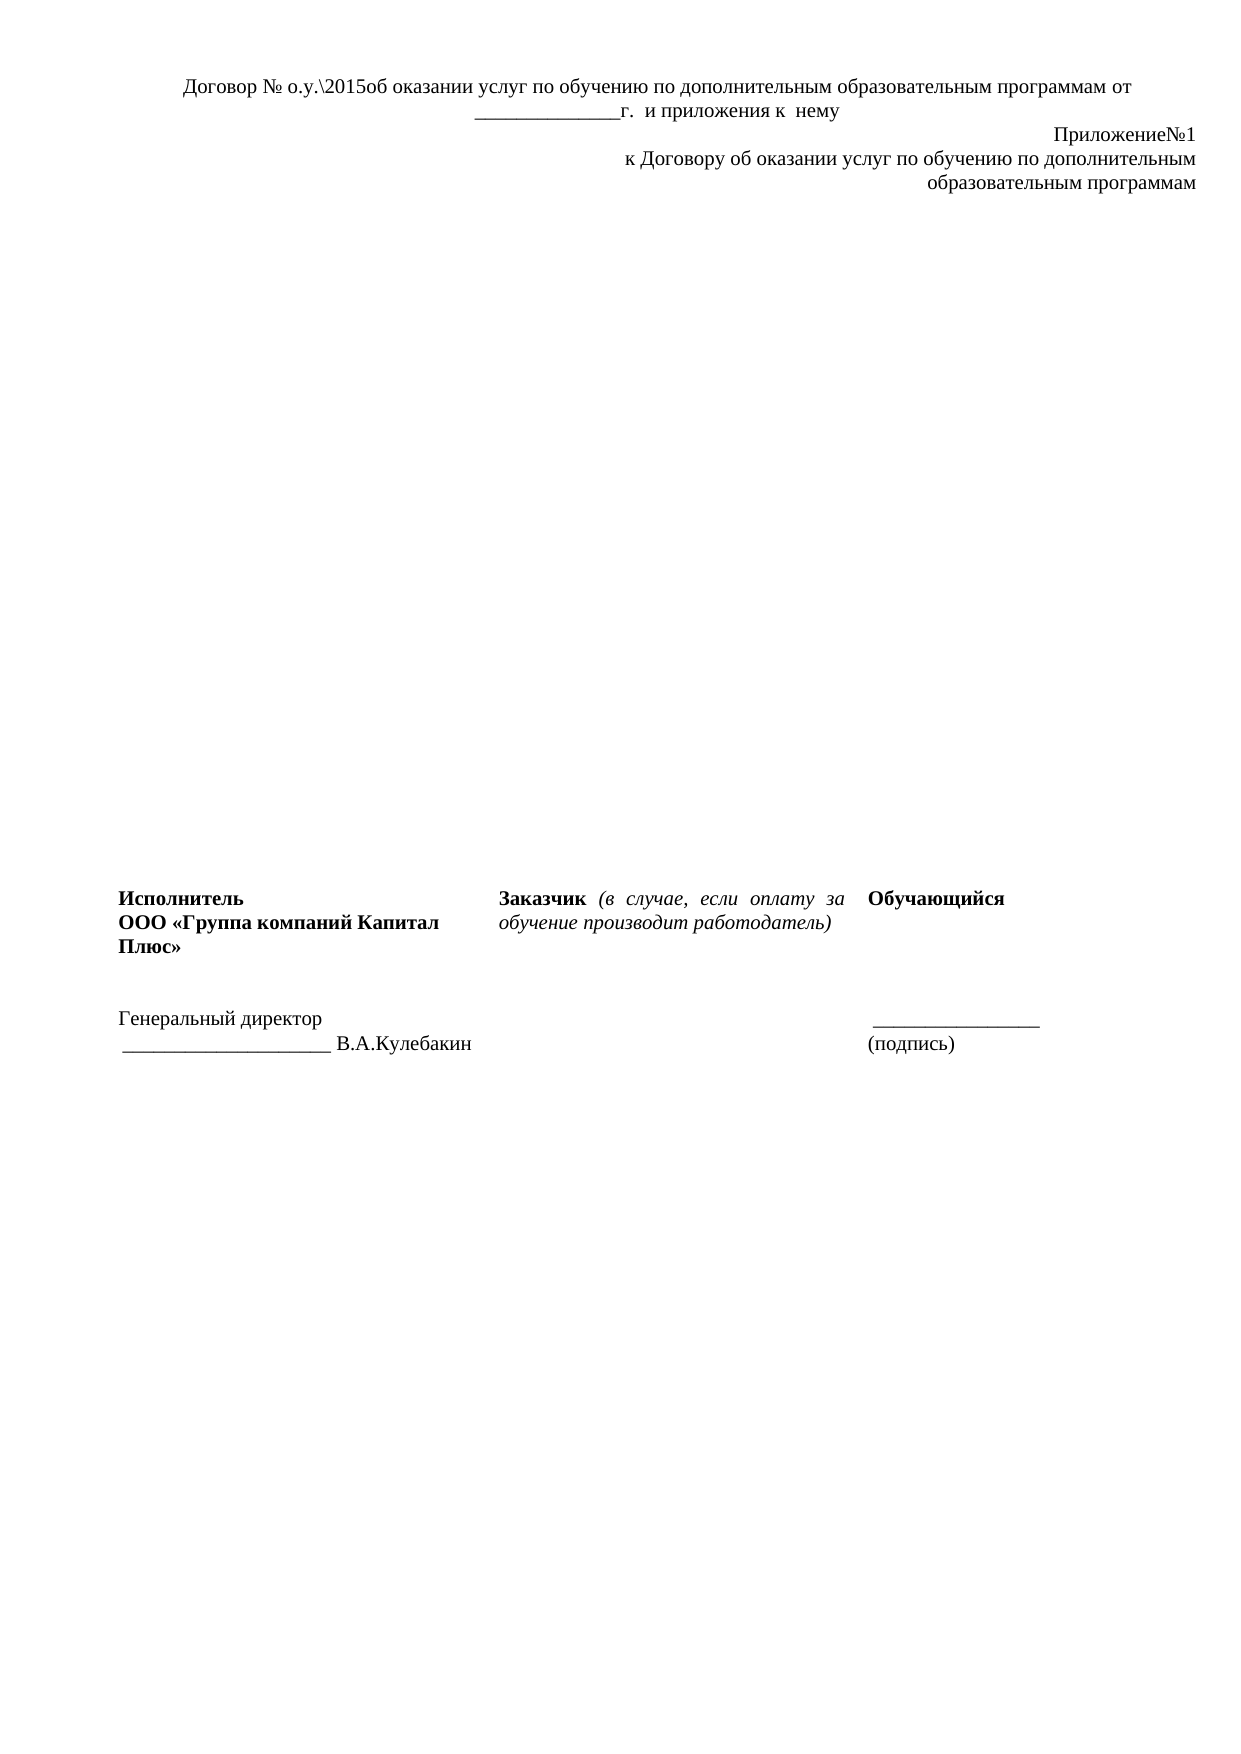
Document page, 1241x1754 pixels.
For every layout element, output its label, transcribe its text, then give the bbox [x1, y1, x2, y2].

title Приложение№1 [118, 122, 1196, 146]
text к Договору об оказании услуг по обучению по дополнительным [118, 146, 1196, 170]
table_header Исполнитель ООО «Группа компаний Капитал Плюс» Генеральный директор ____________________ В.А.Кулебакин [107, 886, 487, 1054]
table_header Заказчик (в случае, если оплату за обучение производит работодатель) [487, 886, 856, 1054]
table_header Обучающийся ________________ (подпись) [856, 886, 1211, 1054]
text образовательным программам [118, 170, 1196, 194]
